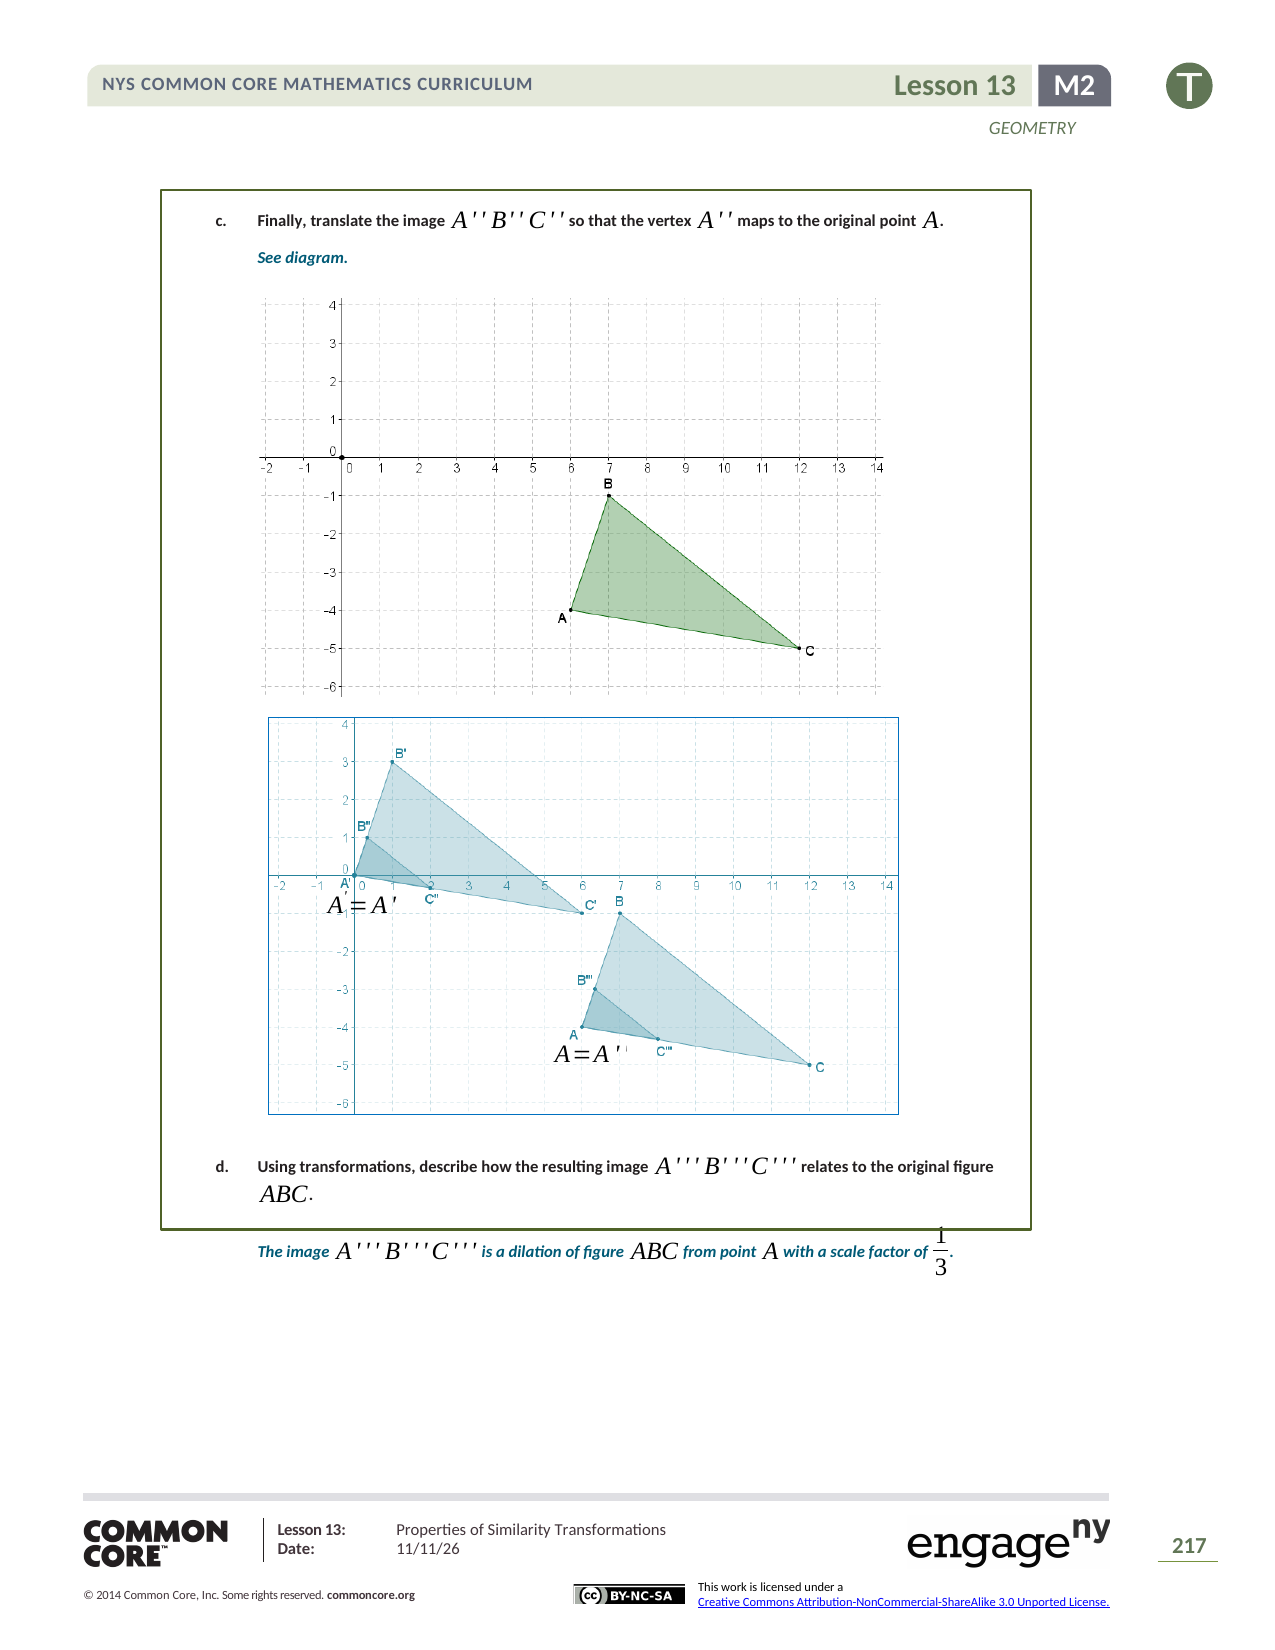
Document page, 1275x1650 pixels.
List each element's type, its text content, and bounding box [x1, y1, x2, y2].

picture [906, 1515, 1110, 1569]
list Finally, translate the image so that the vertex maps to the original point . [215, 206, 1018, 234]
text The image is a dilation of figure from point with a scale factor of . [197, 1231, 1018, 1281]
picture [79, 1515, 232, 1572]
picture [572, 1584, 685, 1604]
list Using transformations, describe how the resulting image relates to the original figure . [215, 1152, 1018, 1208]
text See diagram. [197, 247, 1018, 268]
